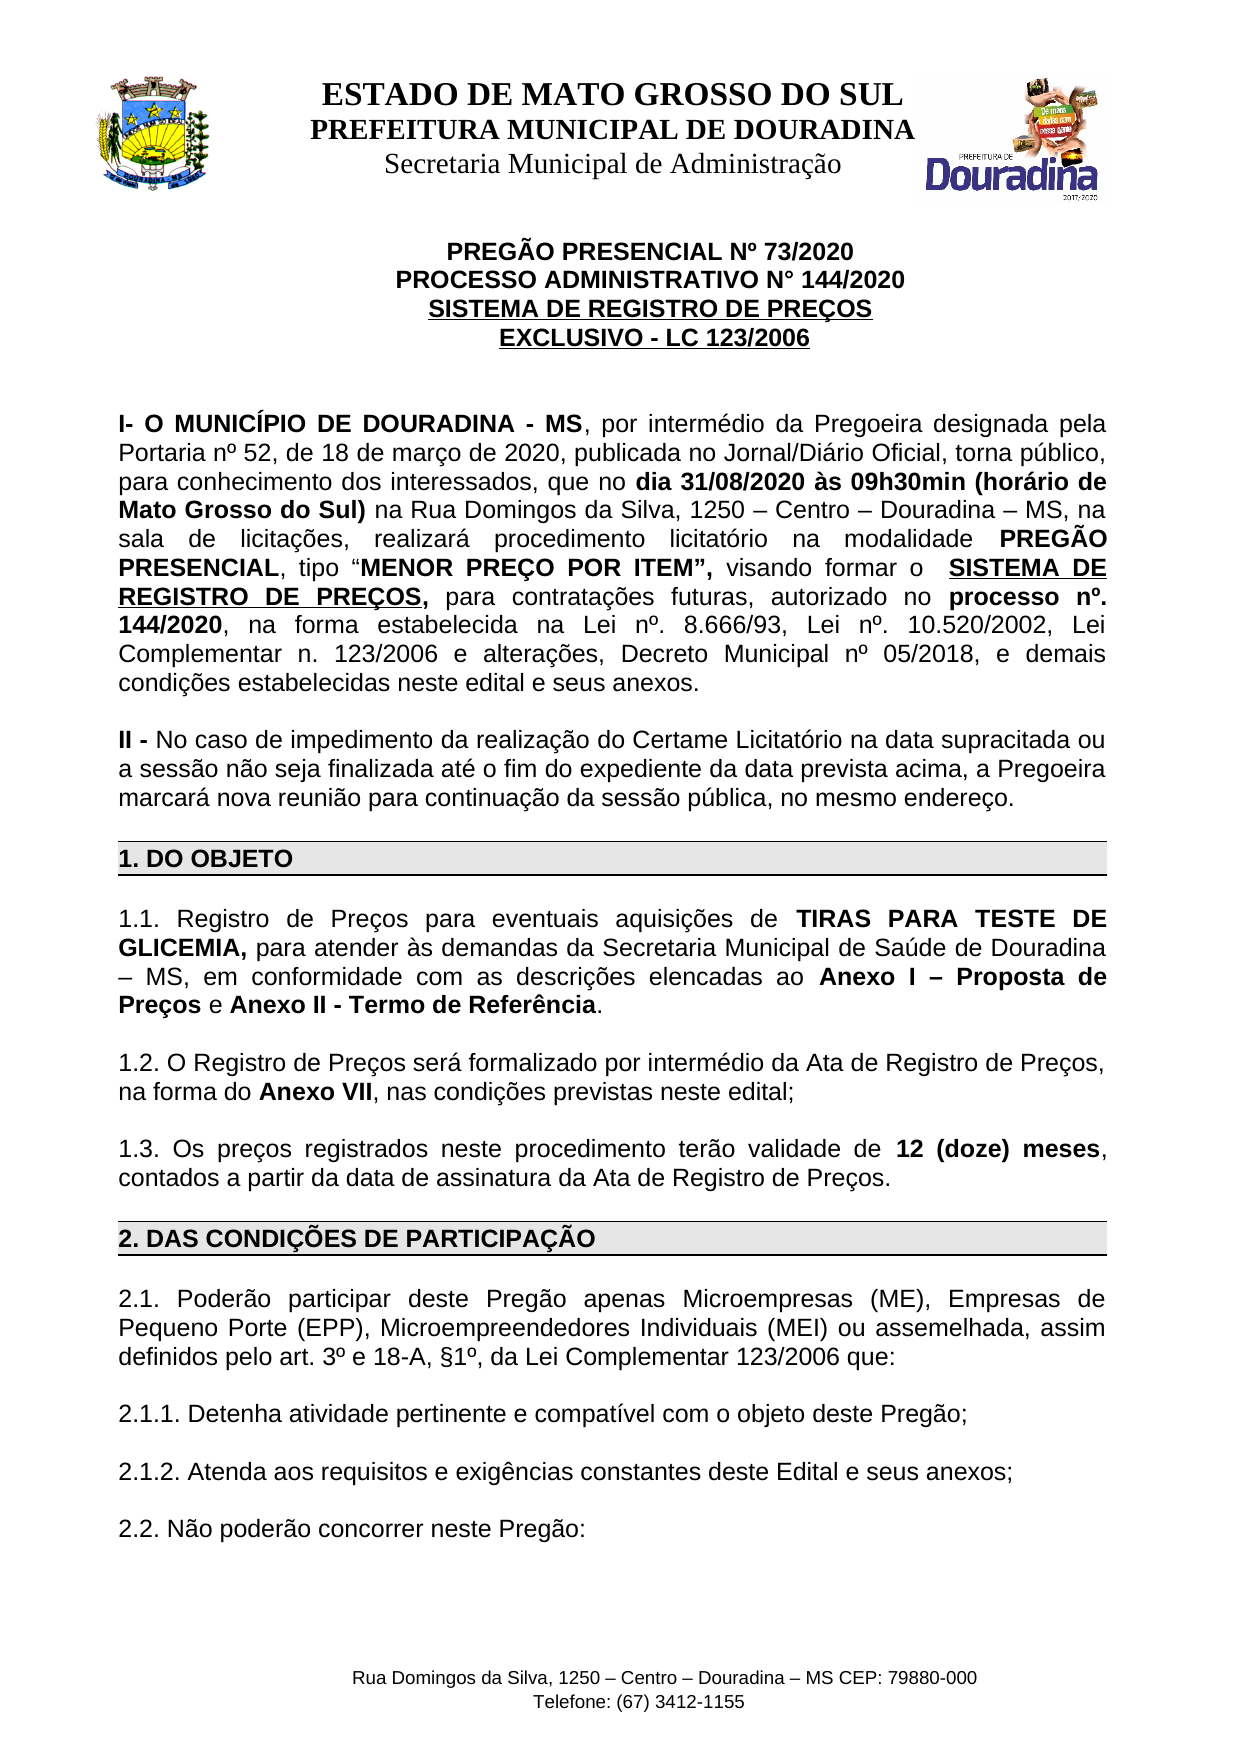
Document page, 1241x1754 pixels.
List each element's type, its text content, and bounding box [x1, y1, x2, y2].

text 2.2. Não poderão concorrer neste Pregão: [118, 1514, 1107, 1543]
picture [86, 63, 218, 201]
text EXCLUSIVO - LC 123/2006 [118, 323, 1107, 352]
text 2.1.2. Atenda aos requisitos e exigências constantes deste Edital e seus anexos; [118, 1457, 1107, 1486]
list PROCESSO ADMINISTRATIVO N° 144/2020 [193, 266, 1107, 294]
text 2.1.1. Detenha atividade pertinente e compatível com o objeto deste Pregão; [118, 1399, 1107, 1428]
text II - No caso de impedimento da realização do Certame Licitatório na data supracitada ou a sessão não seja finalizada até o fim do expediente da data prevista acima, a Pregoeira marcará nova reunião para continuação da sessão pública, no mesmo endereço. [118, 726, 1107, 812]
text I- O MUNICÍPIO DE DOURADINA - MS, por intermédio da Pregoeira designada pela Portaria nº 52, de 18 de março de 2020, publicada no Jornal/Diário Oficial, torna público, para conhecimento dos interessados, que no dia 31/08/2020 às 09h30min (horário de Mato Grosso do Sul) na Rua Domingos da Silva, 1250 – Centro – Douradina – MS, na sala de licitações, realizará procedimento licitatório na modalidade PREGÃO PRESENCIAL, tipo “MENOR PREÇO POR ITEM”, visando formar o SISTEMA DE REGISTRO DE PREÇOS, para contratações futuras, autorizado no processo nº. 144/2020, na forma estabelecida na Lei nº. 8.666/93, Lei nº. 10.520/2002, Lei Complementar n. 123/2006 e alterações, Decreto Municipal nº 05/2018, e demais condições estabelecidas neste edital e seus anexos. [118, 409, 1107, 697]
text 2.1. Poderão participar deste Pregão apenas Microempresas (ME), Empresas de Pequeno Porte (EPP), Microempreendedores Individuais (MEI) ou assemelhada, assim definidos pelo art. 3º e 18-A, §1º, da Lei Complementar 123/2006 que: [118, 1284, 1107, 1371]
list SISTEMA DE REGISTRO DE PREÇOS [193, 294, 1107, 323]
text 2. DAS CONDIÇÕES DE PARTICIPAÇÃO [118, 1222, 1107, 1254]
text 1.1. Registro de Preços para eventuais aquisições de TIRAS PARA TESTE DE GLICEMIA, para atender às demandas da Secretaria Municipal de Saúde de Douradina – MS, em conformidade com as descrições elencadas ao Anexo I – Proposta de Preços e Anexo II - Termo de Referência. [118, 904, 1107, 1019]
text 1.3. Os preços registrados neste procedimento terão validade de 12 (doze) meses, contados a partir da data de assinatura da Ata de Registro de Preços. [118, 1134, 1107, 1192]
text 1. DO OBJETO [118, 842, 1107, 874]
list PREGÃO PRESENCIAL Nº 73/2020 [193, 237, 1107, 266]
text 1.2. O Registro de Preços será formalizado por intermédio da Ata de Registro de Preços, na forma do Anexo VII, nas condições previstas neste edital; [118, 1048, 1107, 1106]
picture [915, 74, 1108, 204]
